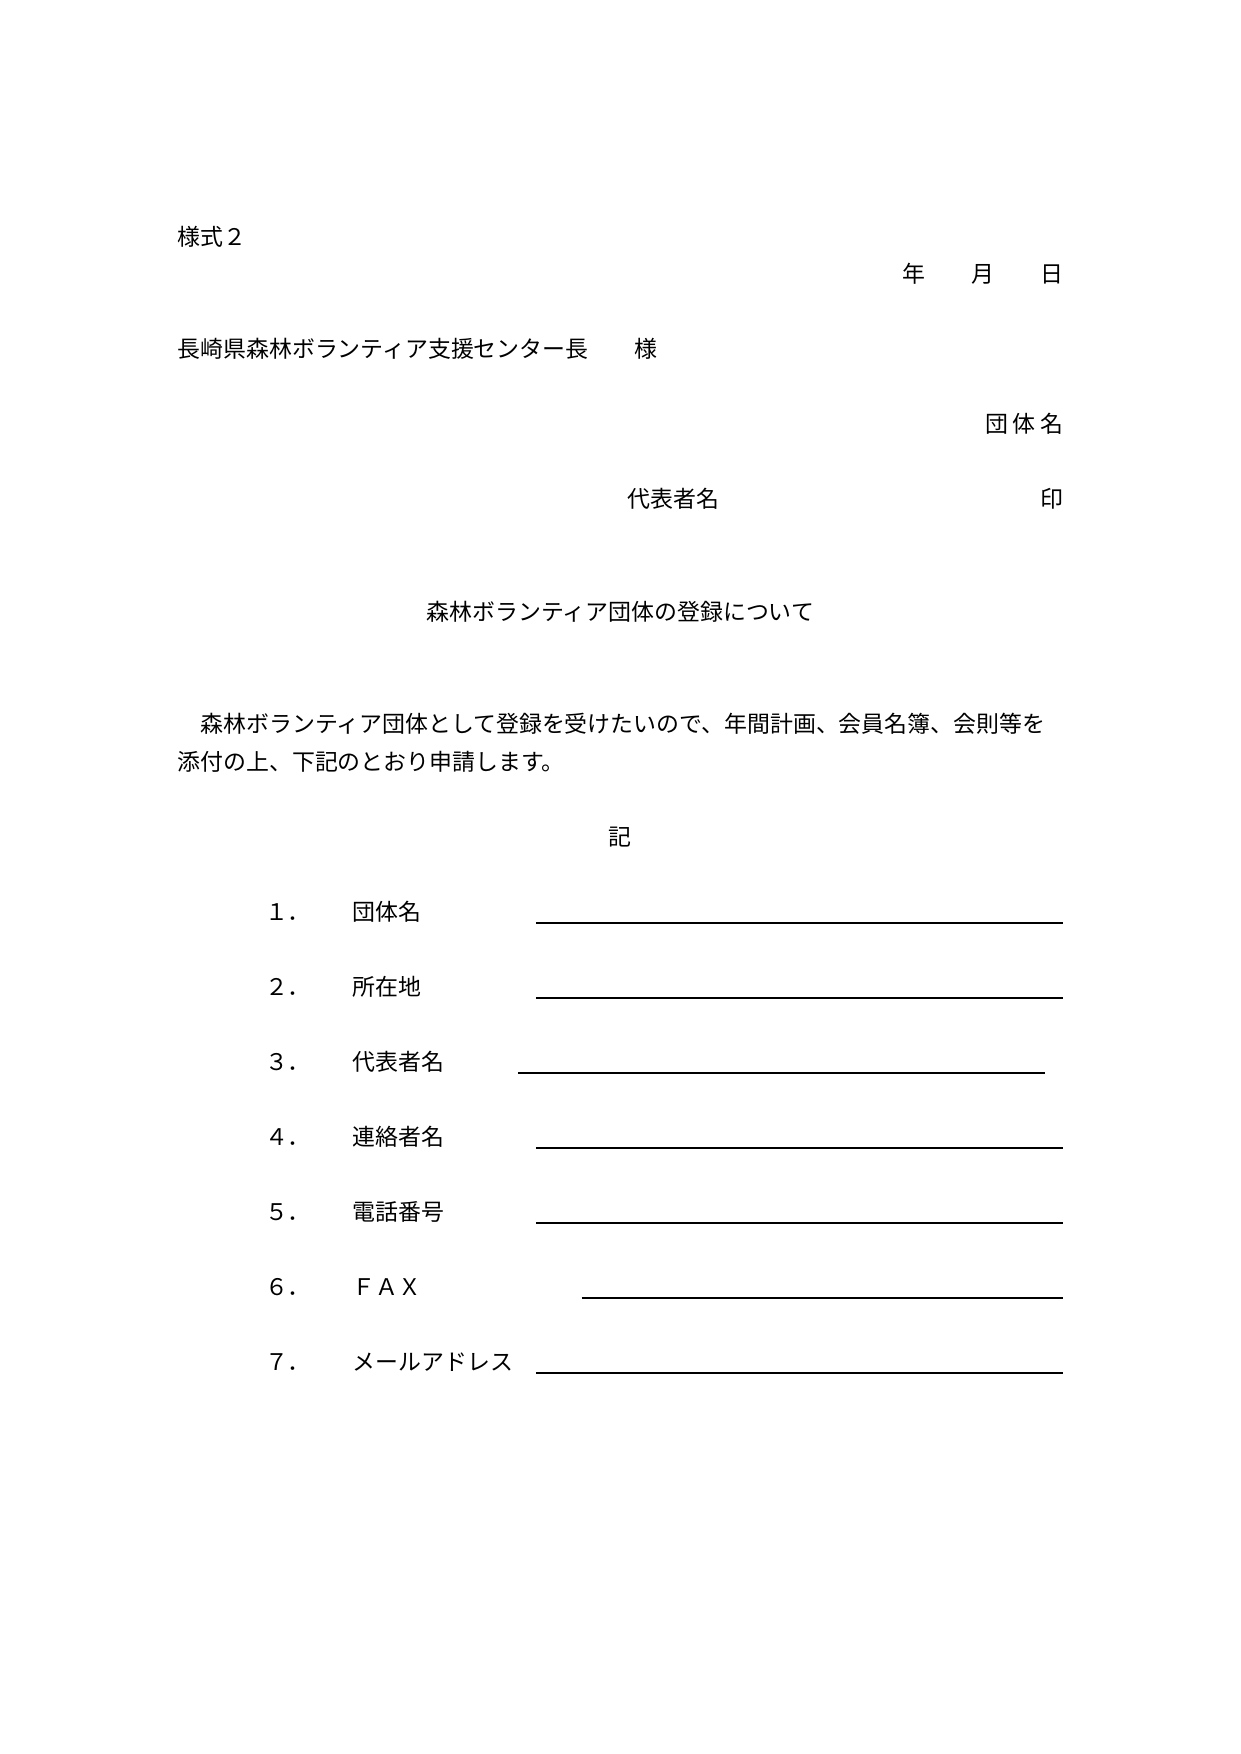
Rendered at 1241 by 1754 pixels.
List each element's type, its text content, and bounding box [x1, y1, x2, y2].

text 森林ボランティア団体として登録を受けたいので、年間計画、会員名簿、会則等を添付の上、下記のとおり申請します。 [177, 704, 1063, 779]
list 代表者名 [265, 1042, 1063, 1079]
text 団体名 [177, 404, 1063, 442]
text 記 [177, 817, 1063, 854]
text 年 月 日 [177, 254, 1063, 292]
text 森林ボランティア団体の登録について [177, 592, 1063, 629]
list 団体名 [265, 892, 1063, 929]
list 電話番号 [265, 1192, 1063, 1229]
text 様式２ [177, 217, 1063, 254]
text 長崎県森林ボランティア支援センター長 様 [177, 329, 1063, 367]
list ＦＡＸ [265, 1267, 1063, 1304]
list 連絡者名 [265, 1117, 1063, 1154]
list 所在地 [265, 967, 1063, 1004]
text 代表者名 印 [177, 479, 1063, 517]
list メールアドレス [265, 1342, 1063, 1379]
